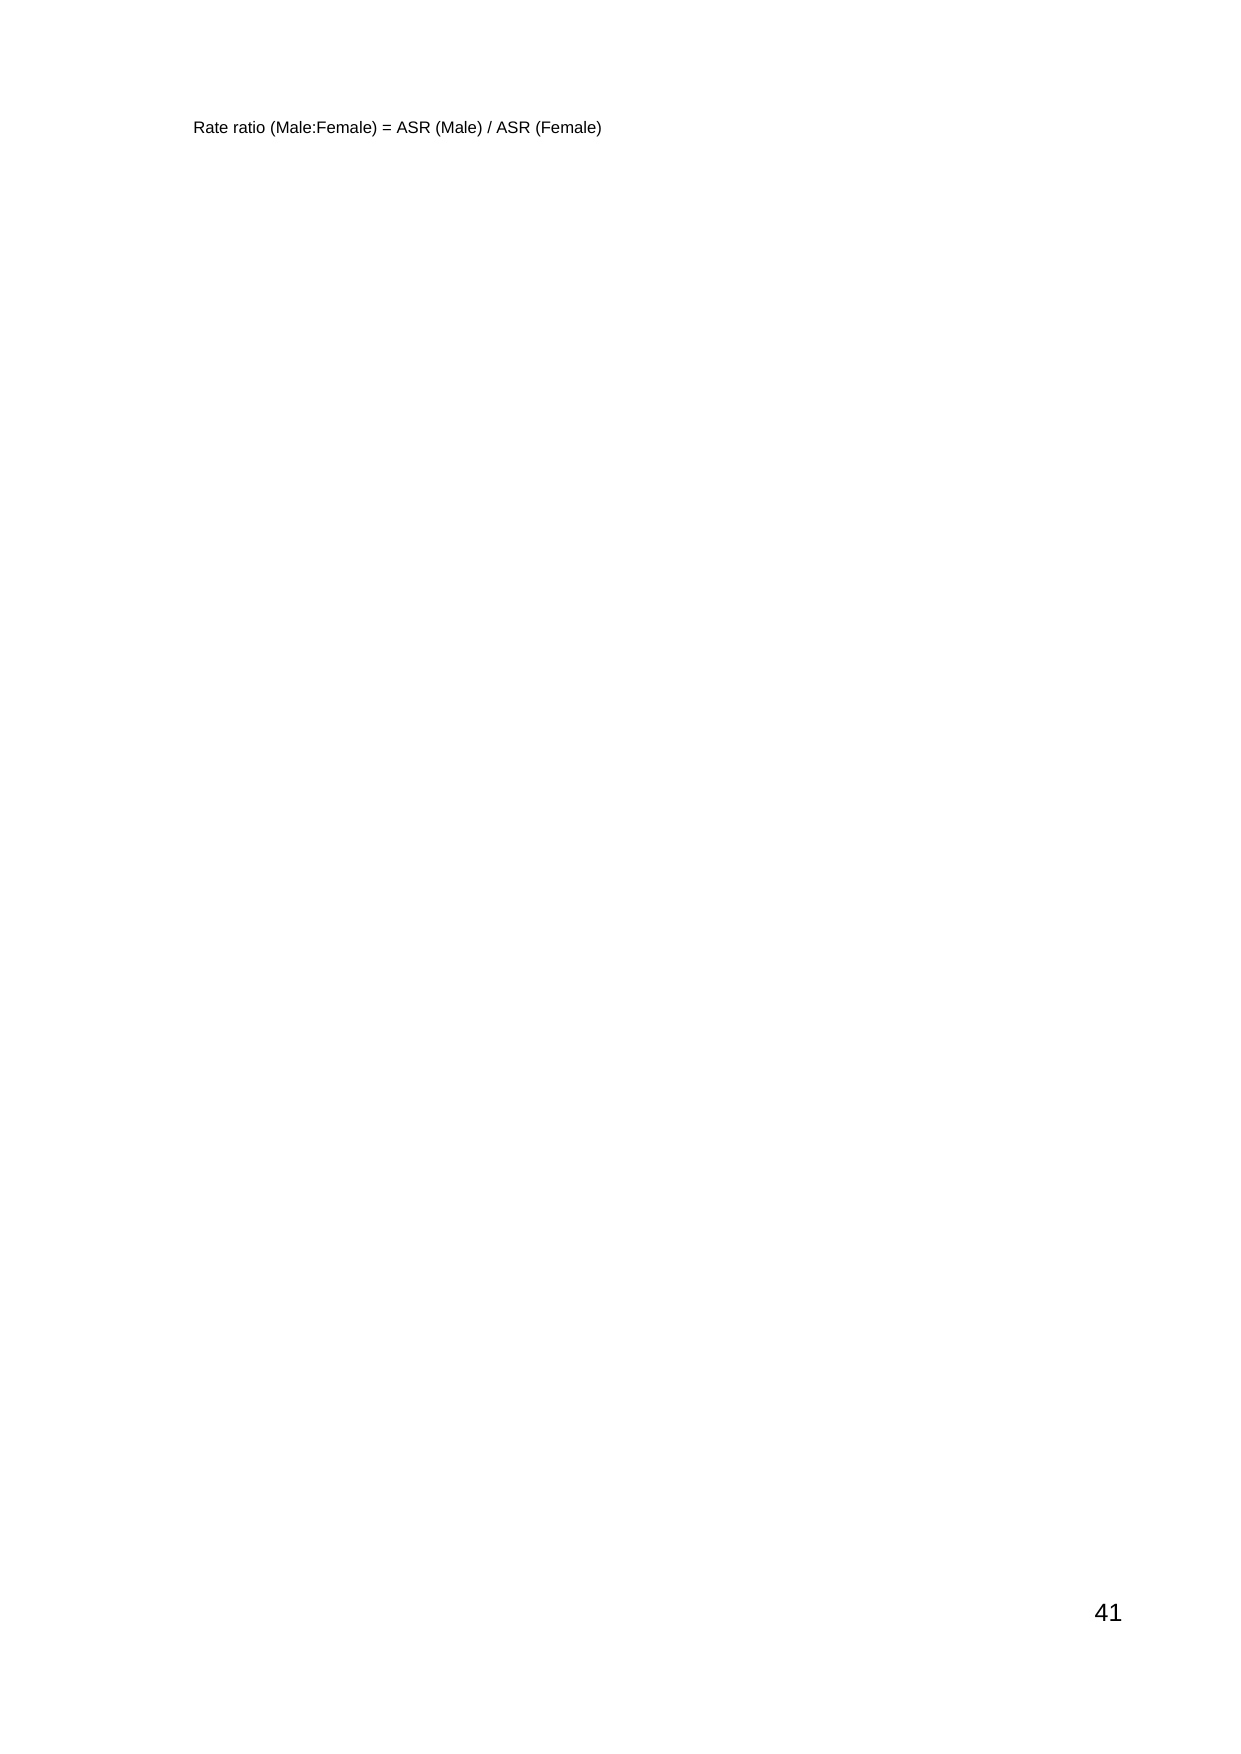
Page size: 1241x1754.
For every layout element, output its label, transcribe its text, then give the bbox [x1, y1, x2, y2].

text Rate ratio (Male:Female) = ASR (Male) / ASR (Female) [118, 118, 1122, 137]
